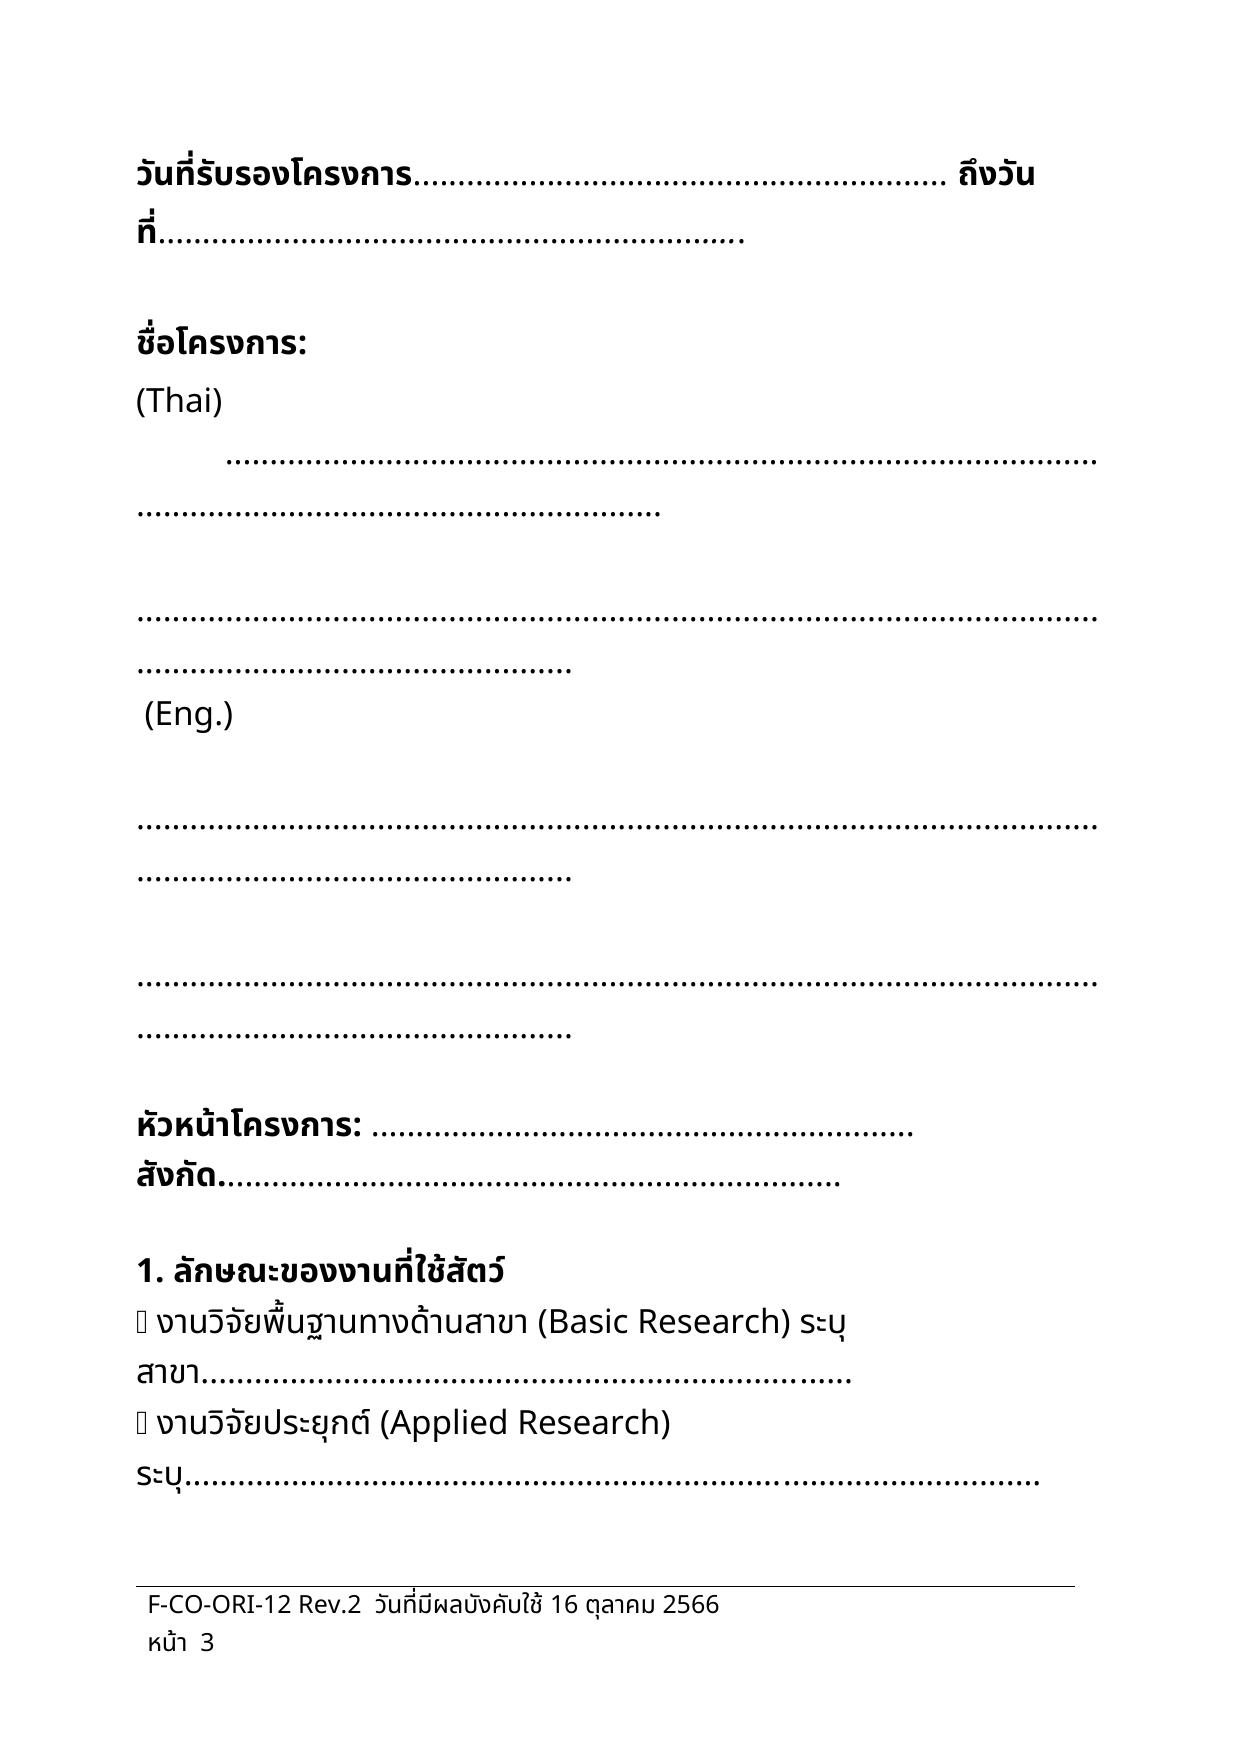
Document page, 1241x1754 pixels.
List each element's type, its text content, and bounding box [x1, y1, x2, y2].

text ............................................................................................................................................................. [136, 533, 1104, 683]
text (Eng.) ............................................................................................................................................................. [136, 690, 1104, 892]
text งานวิจัยประยุกต์ (Applied Research) ระบุ................................................................................................ [136, 1399, 1094, 1500]
text 1. ลักษณะของงานที่ใช้สัตว์ [136, 1247, 1104, 1298]
text ............................................................................................................................................................. [136, 898, 1104, 1048]
text วันที่รับรองโครงการ............................................................ ถึงวันที่.................................................................. [136, 150, 1104, 259]
text งานวิจัยพื้นฐานทางด้านสาขา (Basic Research) ระบุสาขา......................................................................... [136, 1298, 1094, 1399]
text หัวหน้าโครงการ: ............................................................. สังกัด...................................................................... [136, 1100, 1104, 1202]
text (Thai) ............................................................................................................................................................. [136, 377, 1104, 526]
text ชื่อโครงการ: [136, 318, 1104, 369]
